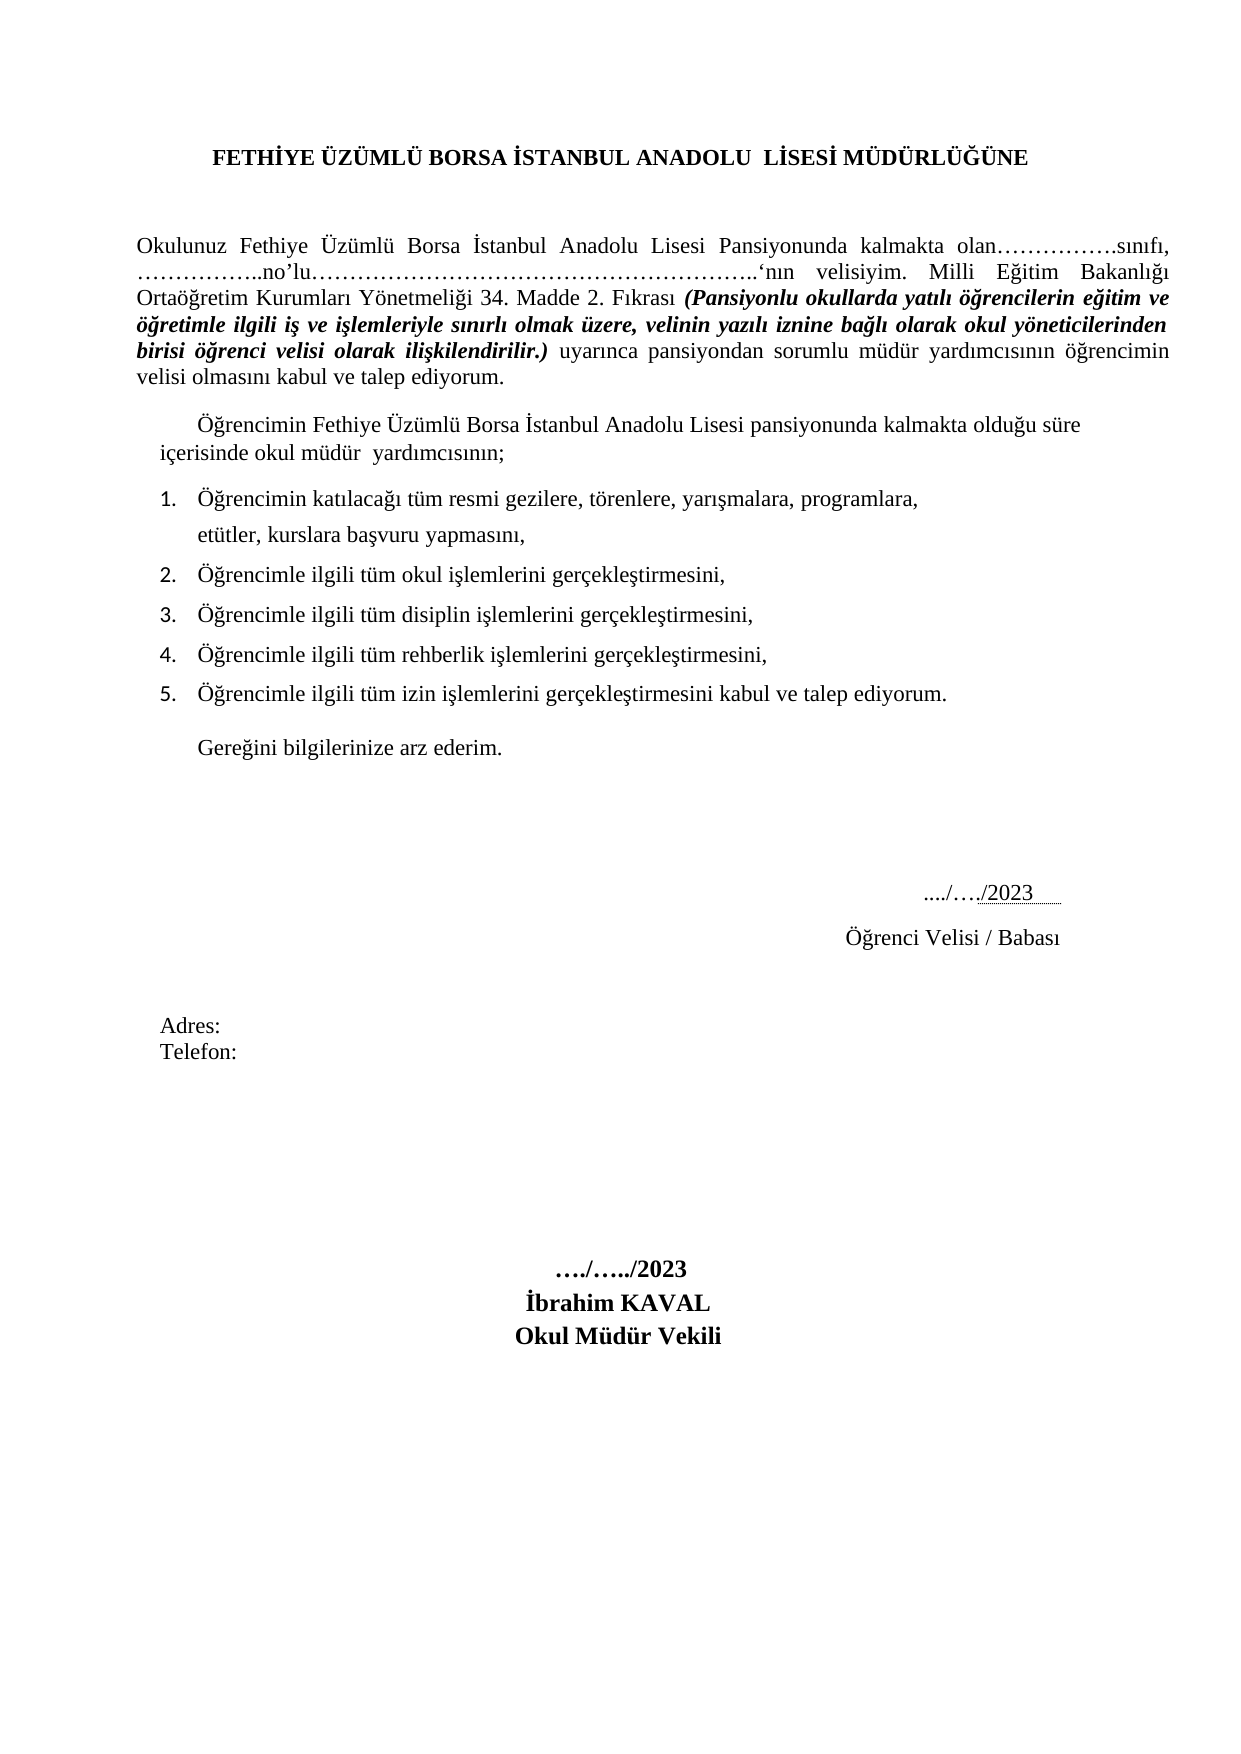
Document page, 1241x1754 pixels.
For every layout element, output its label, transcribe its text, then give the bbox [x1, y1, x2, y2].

text Gereğini bilgilerinize arz ederim. [197, 734, 1169, 760]
text Okulunuz Fethiye Üzümlü Borsa İstanbul Anadolu Lisesi Pansiyonunda kalmakta olan…………….sınıfı, ……………..no’lu…………………………………………………..‘nın velisiyim. Milli Eğitim Bakanlığı Ortaöğretim Kurumları Yönetmeliği 34. Madde 2. Fıkrası (Pansiyonlu okullarda yatılı öğrencilerin eğitim ve öğretimle ilgili iş ve işlemleriyle sınırlı olmak üzere, velinin yazılı iznine bağlı olarak okul yöneticilerinden birisi öğrenci velisi olarak ilişkilendirilir.) uyarınca pansiyondan sorumlu müdür yardımcısının öğrencimin velisi olmasını kabul ve talep ediyorum. [136, 232, 1169, 390]
list Öğrencimin katılacağı tüm resmi gezilere, törenlere, yarışmalara, programlara, etütler, kurslara başvuru yapmasını, [159, 484, 984, 548]
text Okul Müdür Vekili [147, 1321, 1089, 1350]
text Öğrencimin Fethiye Üzümlü Borsa İstanbul Anadolu Lisesi pansiyonunda kalmakta olduğu süre içerisinde okul müdür yardımcısının; [159, 411, 1094, 466]
text İbrahim KAVAL [147, 1288, 1089, 1317]
text FETHİYE ÜZÜMLÜ BORSA İSTANBUL ANADOLU LİSESİ MÜDÜRLÜĞÜNE [145, 144, 1095, 170]
text Adres: [159, 1013, 1169, 1039]
text …./…../2023 [147, 1255, 1094, 1283]
list Öğrencimle ilgili tüm izin işlemlerini gerçekleştirmesini kabul ve talep ediyorum. [159, 679, 1169, 707]
list Öğrencimle ilgili tüm disiplin işlemlerini gerçekleştirmesini, [159, 600, 1169, 628]
list Öğrencimle ilgili tüm rehberlik işlemlerini gerçekleştirmesini, [159, 640, 1169, 668]
list Öğrencimle ilgili tüm okul işlemlerini gerçekleştirmesini, [159, 561, 1169, 589]
text Telefon: [159, 1039, 1169, 1065]
text ..../…./2023 [62, 879, 1087, 905]
text Öğrenci Velisi / Babası [62, 924, 1060, 951]
